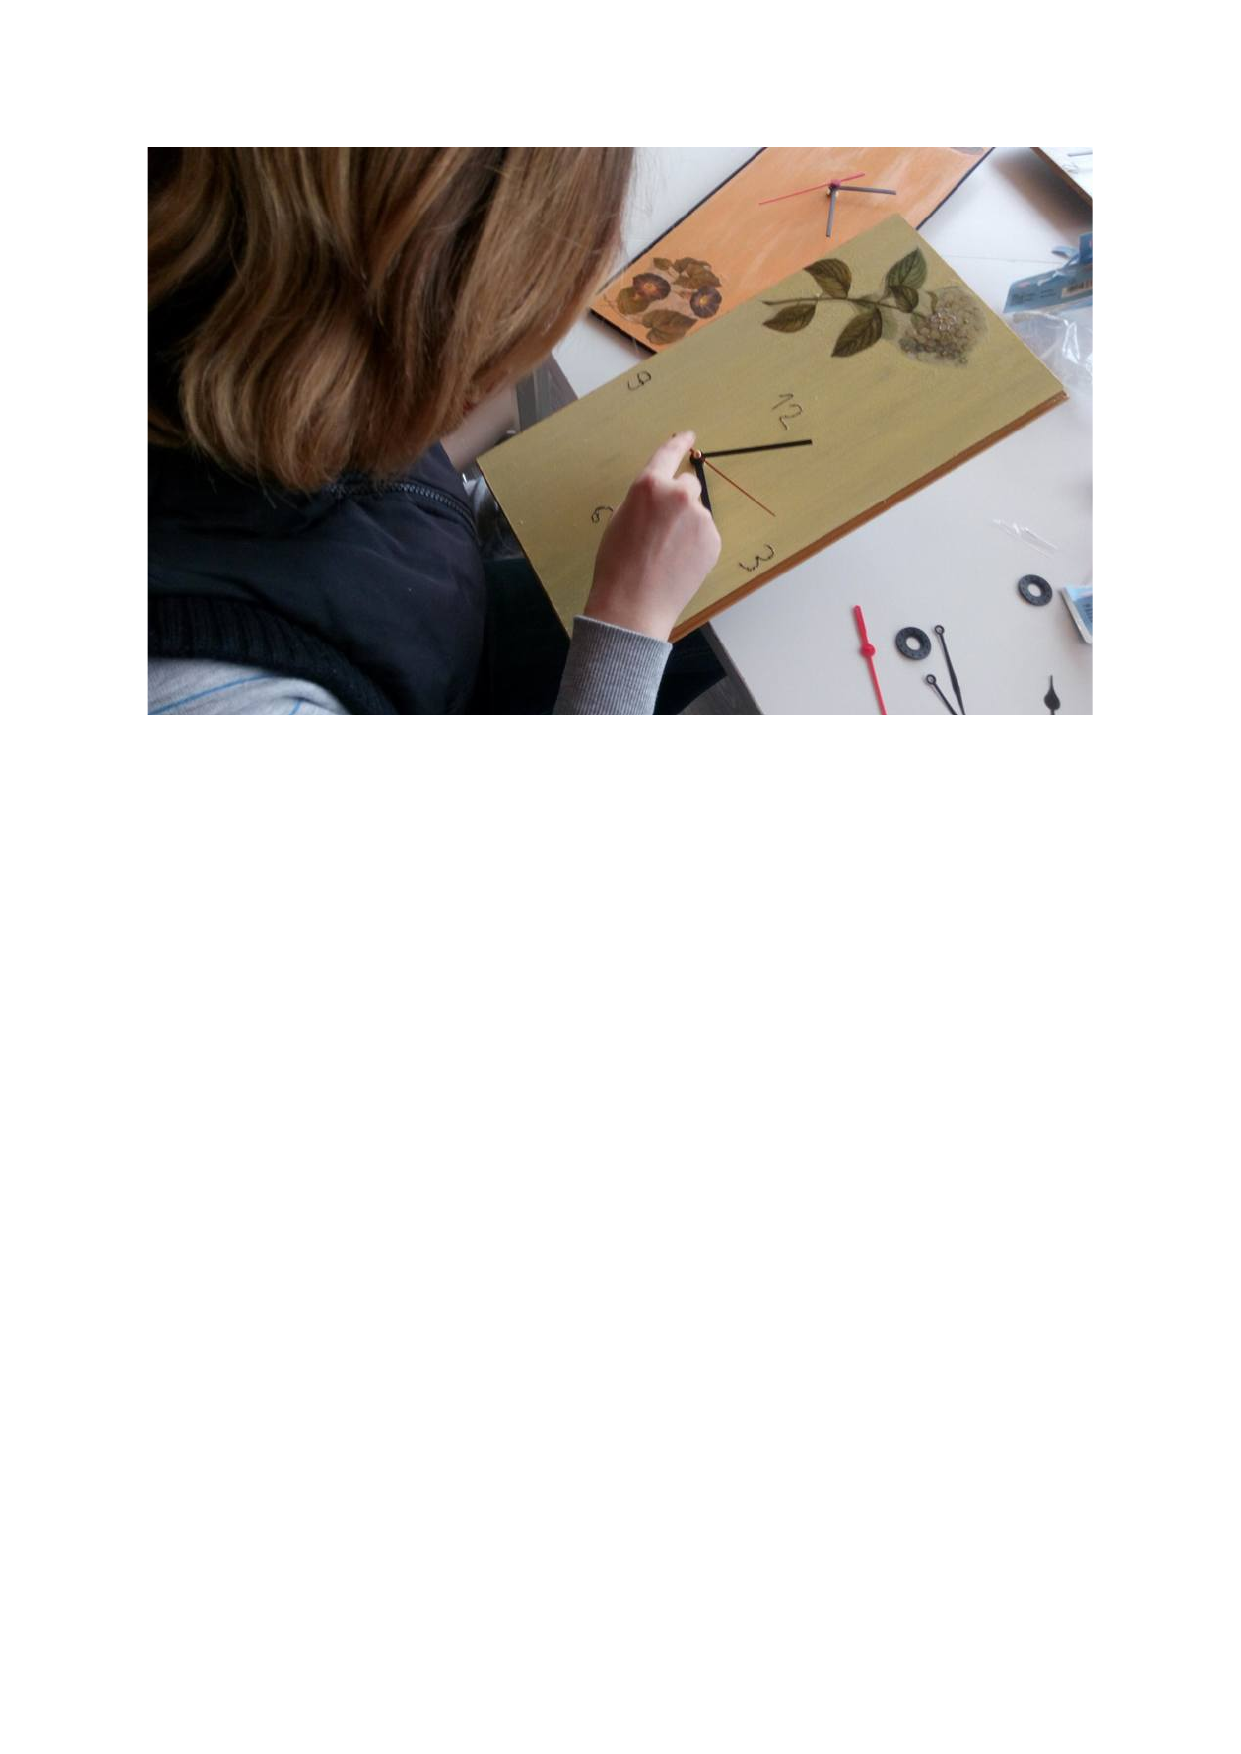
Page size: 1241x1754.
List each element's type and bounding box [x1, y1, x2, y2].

picture [147, 147, 1093, 715]
